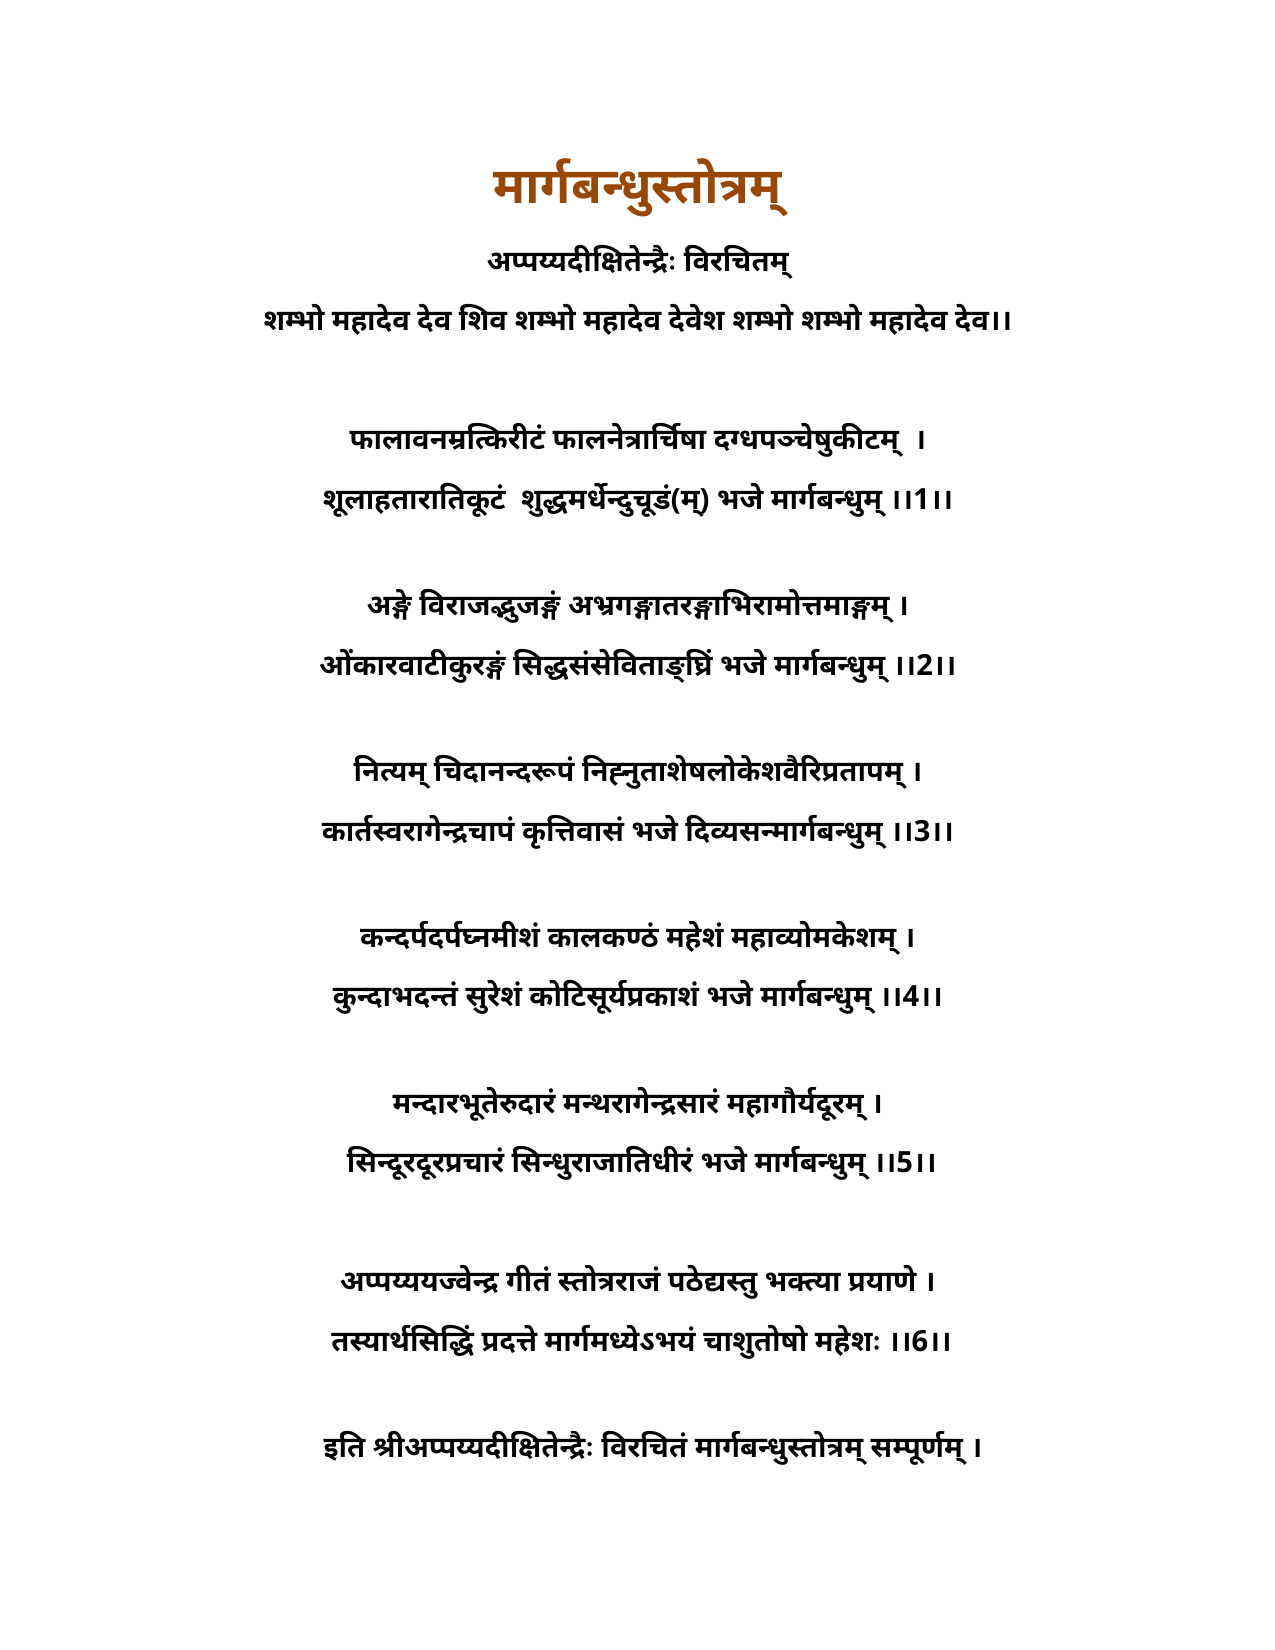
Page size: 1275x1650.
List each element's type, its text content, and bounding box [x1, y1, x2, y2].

text तस्यार्थसिद्धिं प्रदत्ते मार्गमध्येऽभयं चाशुतोषो महेशः ।।6।। [150, 1320, 1125, 1359]
text अप्पय्यदीक्षितेन्द्रैः विरचितम् [150, 240, 1125, 280]
text शूलाहतारातिकूटं शुद्धमर्धेन्दुचूडं(म्) भजे मार्गबन्धुम् ।।1।। [150, 478, 1125, 518]
text ओंकारवाटीकुरङ्गं सिद्धसंसेविताङ्घ्रिं भजे मार्गबन्धुम् ।।2।। [150, 644, 1125, 684]
text मार्गबन्धुस्तोत्रम् [150, 150, 1125, 218]
text फालावनम्रत्किरीटं फालनेत्रार्चिषा दग्धपञ्चेषुकीटम् । [150, 419, 1125, 458]
text मन्दारभूतेरुदारं मन्थरागेन्द्रसारं महागौर्यदूरम् । [150, 1082, 1125, 1122]
text इति श्रीअप्पय्यदीक्षितेन्द्रैः विरचितं मार्गबन्धुस्तोत्रम् सम्पूर्णम् । [150, 1426, 1125, 1466]
text कन्दर्पदर्पघ्नमीशं कालकण्ठं महेशं महाव्योमकेशम् । [150, 916, 1125, 956]
text अङ्गे विराजद्भुजङ्गं अभ्रगङ्गातरङ्गाभिरामोत्तमाङ्गम् । [150, 584, 1125, 624]
text कुन्दाभदन्तं सुरेशं कोटिसूर्यप्रकाशं भजे मार्गबन्धुम् ।।4।। [150, 976, 1125, 1015]
text सिन्दूरदूरप्रचारं सिन्धुराजातिधीरं भजे मार्गबन्धुम् ।।5।। [150, 1141, 1125, 1181]
text अप्पय्ययज्वेन्द्र गीतं स्तोत्रराजं पठेद्यस्तु भक्त्या प्रयाणे । [150, 1260, 1125, 1300]
text नित्यम् चिदानन्दरूपं निह्नुताशेषलोकेशवैरिप्रतापम् । [150, 750, 1125, 790]
text शम्भो महादेव देव शिव शम्भो महादेव देवेश शम्भो शम्भो महादेव देव।। [150, 300, 1125, 339]
text कार्तस्वरागेन्द्रचापं कृत्तिवासं भजे दिव्यसन्मार्गबन्धुम् ।।3।। [150, 810, 1125, 849]
